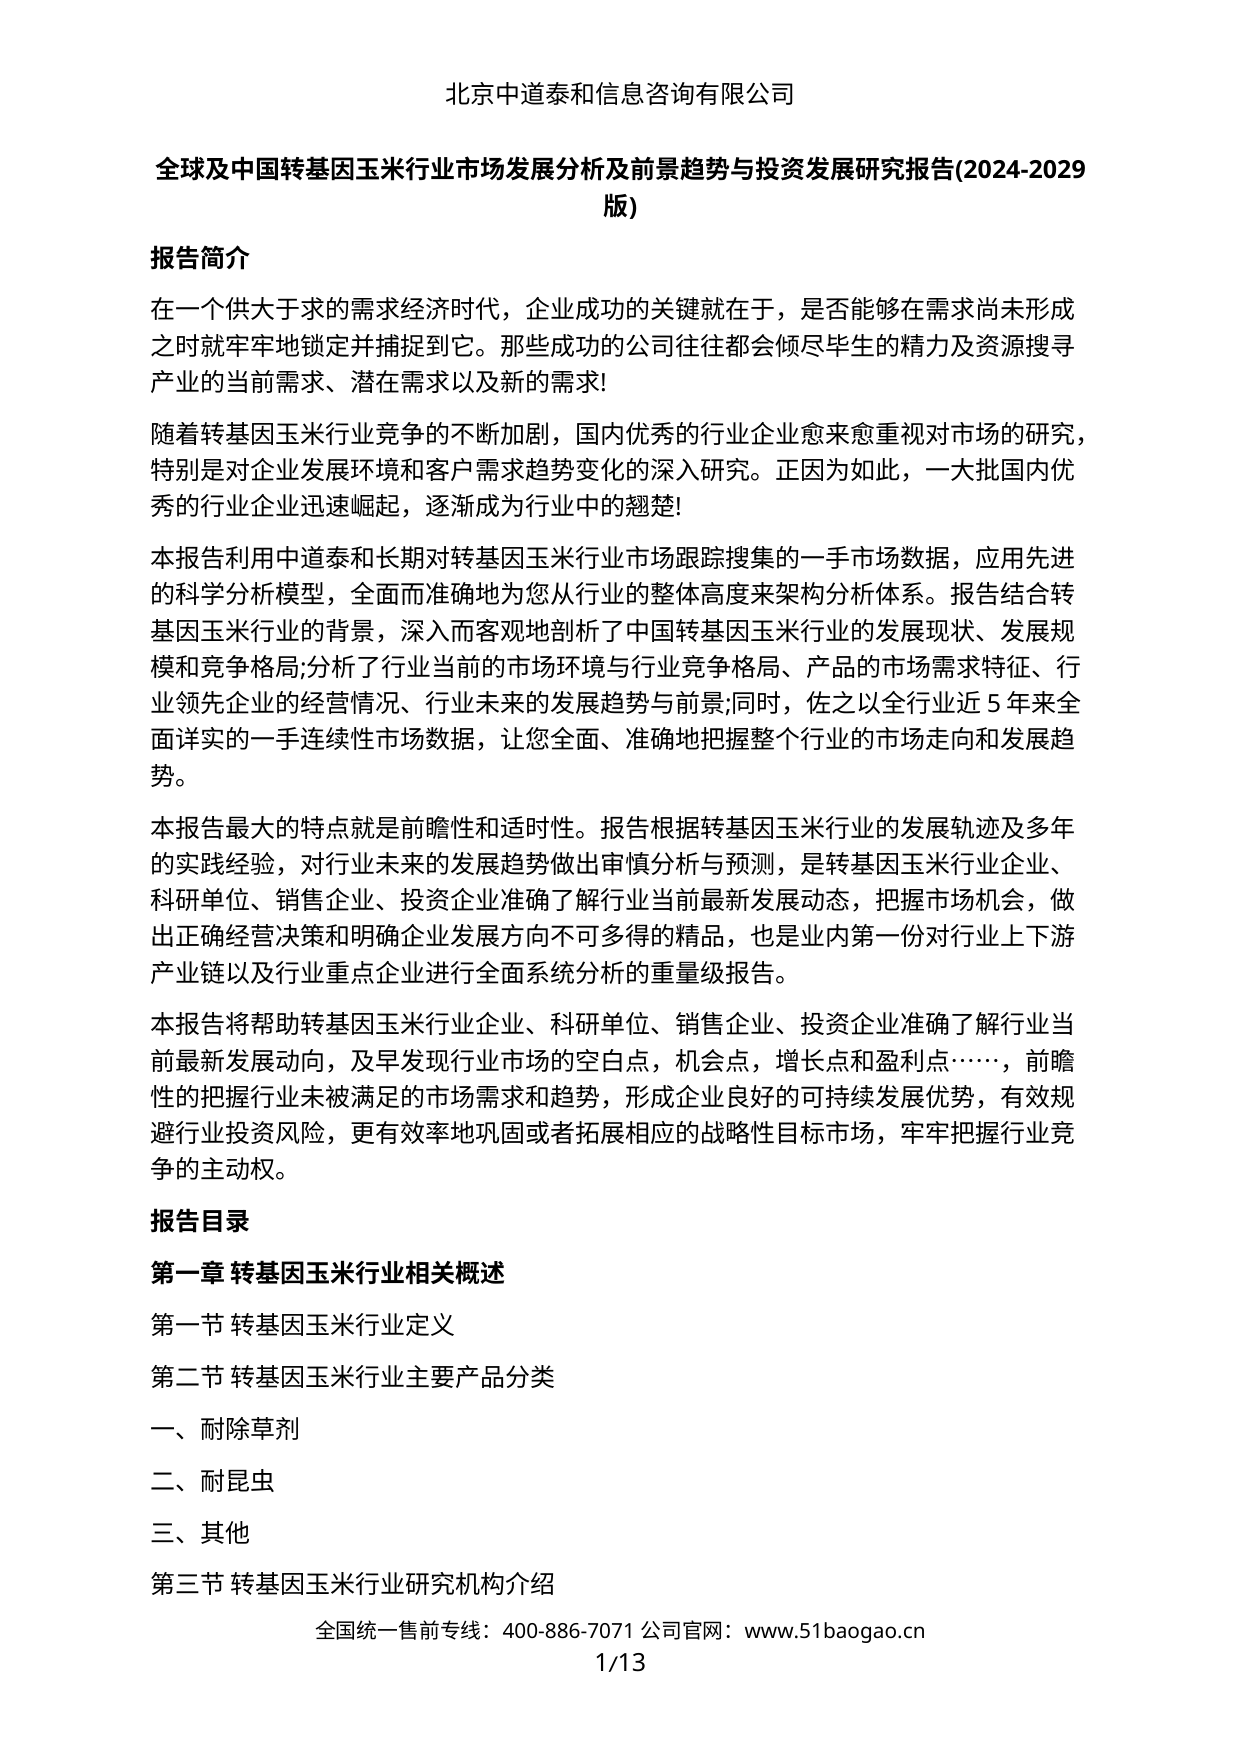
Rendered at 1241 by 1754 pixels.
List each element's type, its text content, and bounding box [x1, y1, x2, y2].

text 本报告利用中道泰和长期对转基因玉米行业市场跟踪搜集的一手市场数据，应用先进的科学分析模型，全面而准确地为您从行业的整体高度来架构分析体系。报告结合转基因玉米行业的背景，深入而客观地剖析了中国转基因玉米行业的发展现状、发展规模和竞争格局;分析了行业当前的市场环境与行业竞争格局、产品的市场需求特征、行业领先企业的经营情况、行业未来的发展趋势与前景;同时，佐之以全行业近5年来全面详实的一手连续性市场数据，让您全面、准确地把握整个行业的市场走向和发展趋势。 [150, 539, 1090, 792]
text 随着转基因玉米行业竞争的不断加剧，国内优秀的行业企业愈来愈重视对市场的研究，特别是对企业发展环境和客户需求趋势变化的深入研究。正因为如此，一大批国内优秀的行业企业迅速崛起，逐渐成为行业中的翘楚! [150, 414, 1090, 523]
text 第三节 转基因玉米行业研究机构介绍 [150, 1565, 1090, 1601]
text 在一个供大于求的需求经济时代，企业成功的关键就在于，是否能够在需求尚未形成之时就牢牢地锁定并捕捉到它。那些成功的公司往往都会倾尽毕生的精力及资源搜寻产业的当前需求、潜在需求以及新的需求! [150, 290, 1090, 399]
text 一、耐除草剂 [150, 1409, 1090, 1446]
text 第二节 转基因玉米行业主要产品分类 [150, 1357, 1090, 1394]
text 第一章 转基因玉米行业相关概述 [150, 1254, 1090, 1290]
text 本报告最大的特点就是前瞻性和适时性。报告根据转基因玉米行业的发展轨迹及多年的实践经验，对行业未来的发展趋势做出审慎分析与预测，是转基因玉米行业企业、科研单位、销售企业、投资企业准确了解行业当前最新发展动态，把握市场机会，做出正确经营决策和明确企业发展方向不可多得的精品，也是业内第一份对行业上下游产业链以及行业重点企业进行全面系统分析的重量级报告。 [150, 808, 1090, 989]
text 本报告将帮助转基因玉米行业企业、科研单位、销售企业、投资企业准确了解行业当前最新发展动向，及早发现行业市场的空白点，机会点，增长点和盈利点……，前瞻性的把握行业未被满足的市场需求和趋势，形成企业良好的可持续发展优势，有效规避行业投资风险，更有效率地巩固或者拓展相应的战略性目标市场，牢牢把握行业竞争的主动权。 [150, 1005, 1090, 1186]
text 报告目录 [150, 1202, 1090, 1238]
text 二、耐昆虫 [150, 1461, 1090, 1497]
text 第一节 转基因玉米行业定义 [150, 1306, 1090, 1342]
text 三、其他 [150, 1513, 1090, 1549]
text 报告简介 [150, 238, 1090, 274]
text 全球及中国转基因玉米行业市场发展分析及前景趋势与投资发展研究报告(2024-2029版) [150, 150, 1090, 222]
